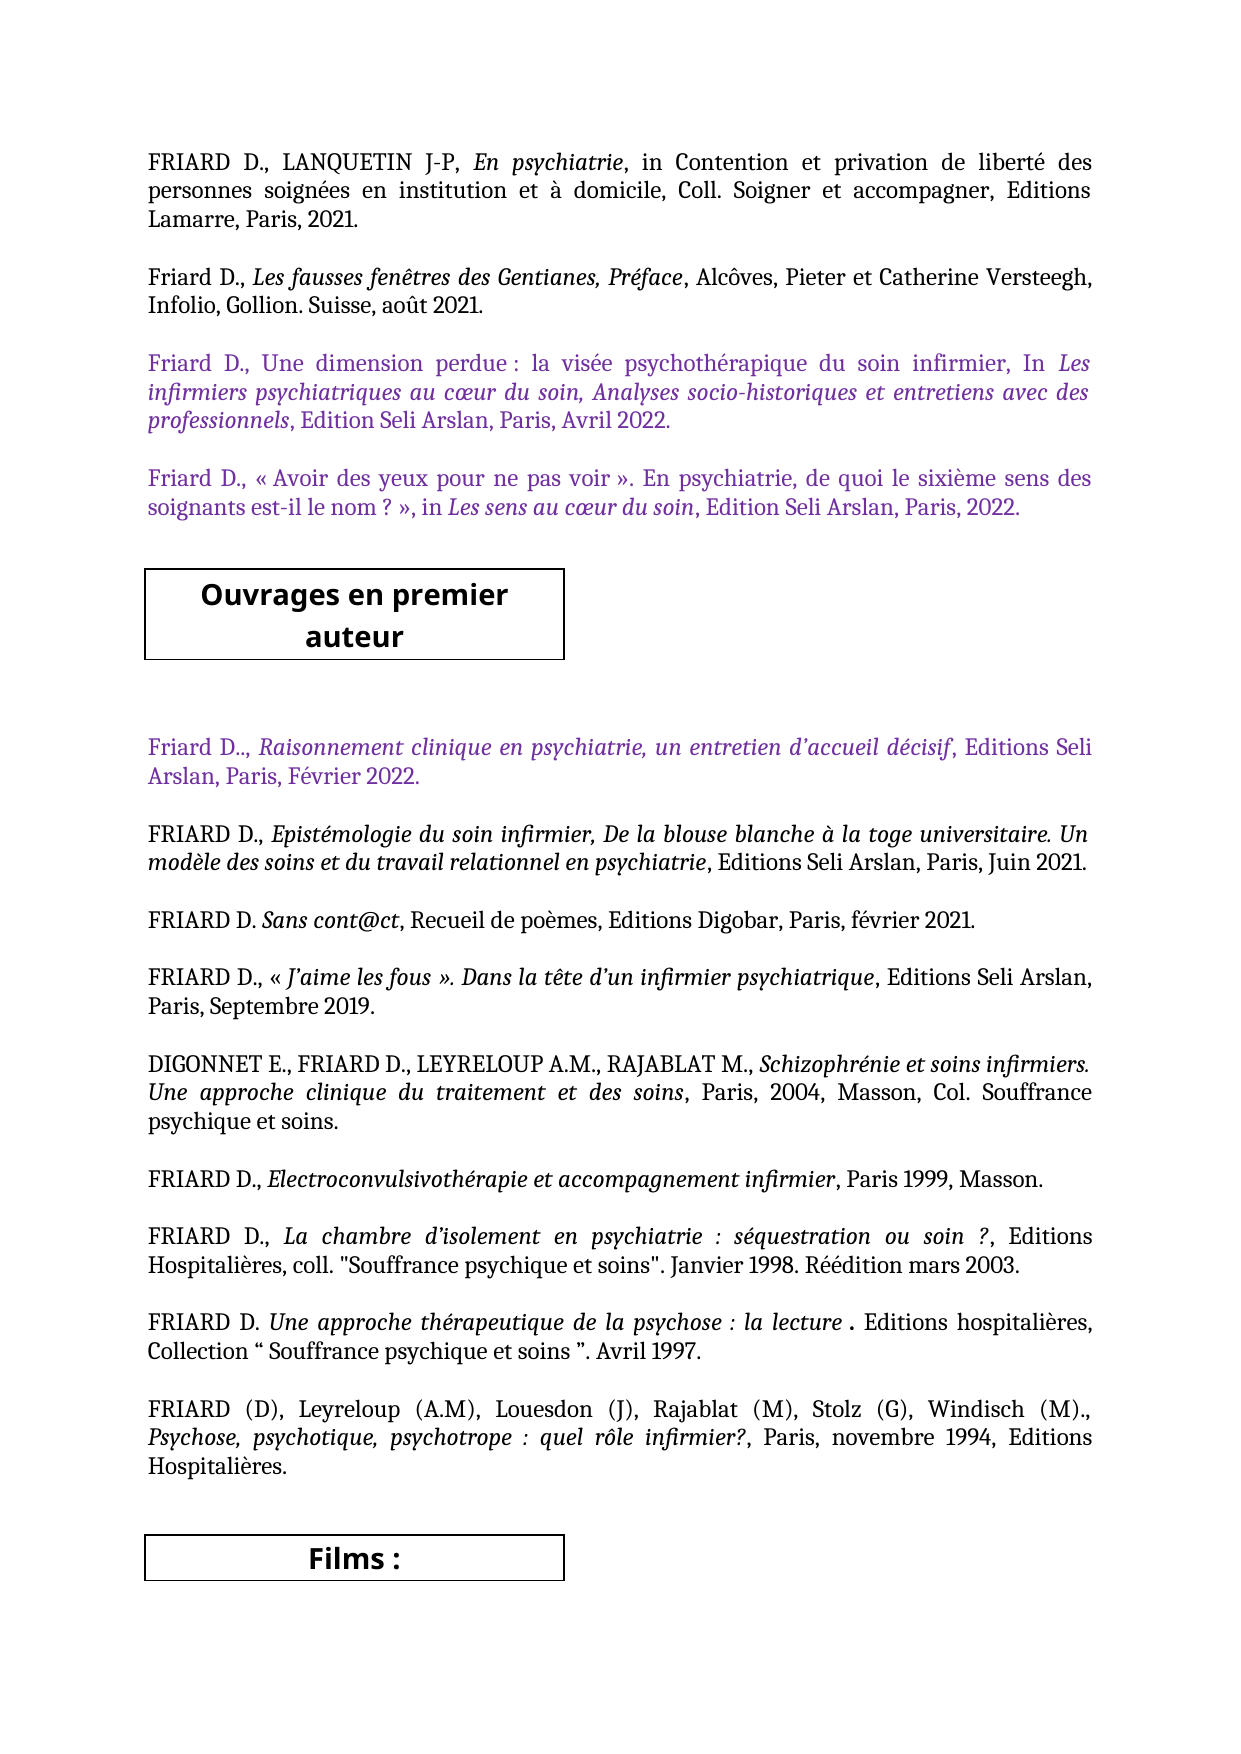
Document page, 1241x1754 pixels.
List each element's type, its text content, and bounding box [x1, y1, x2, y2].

text Ouvrages en premier auteur [146, 570, 563, 659]
text Friard D., Une dimension perdue : la visée psychothérapique du soin infirmier, In Les infirmiers psychiatriques au cœur du soin, Analyses socio-historiques et entretiens avec des professionnels, Edition Seli Arslan, Paris, Avril 2022. [148, 349, 1093, 435]
text Friard D., Les fausses fenêtres des Gentianes, Préface, Alcôves, Pieter et Catherine Versteegh, Infolio, Gollion. Suisse, août 2021. [148, 263, 1093, 320]
text FRIARD D. Une approche thérapeutique de la psychose : la lecture . Editions hospitalières, Collection “ Souffrance psychique et soins ”. Avril 1997. [148, 1308, 1093, 1366]
text FRIARD D., « J’aime les fous ». Dans la tête d’un infirmier psychiatrique, Editions Seli Arslan, Paris, Septembre 2019. [148, 963, 1093, 1021]
text Friard D., « Avoir des yeux pour ne pas voir ». En psychiatrie, de quoi le sixième sens des soignants est-il le nom ? », in Les sens au cœur du soin, Edition Seli Arslan, Paris, 2022. [148, 464, 1093, 521]
text Friard D.., Raisonnement clinique en psychiatrie, un entretien d’accueil décisif, Editions Seli Arslan, Paris, Février 2022. [148, 733, 1093, 791]
text DIGONNET E., FRIARD D., LEYRELOUP A.M., RAJABLAT M., Schizophrénie et soins infirmiers. Une approche clinique du traitement et des soins, Paris, 2004, Masson, Col. Souffrance psychique et soins. [148, 1049, 1093, 1136]
text FRIARD D., Electroconvulsivothérapie et accompagnement infirmier, Paris 1999, Masson. [148, 1164, 1093, 1193]
text FRIARD D., Epistémologie du soin infirmier, De la blouse blanche à la toge universitaire. Un modèle des soins et du travail relationnel en psychiatrie, Editions Seli Arslan, Paris, Juin 2021. [148, 819, 1093, 877]
text FRIARD D., LANQUETIN J-P, En psychiatrie, in Contention et privation de liberté des personnes soignées en institution et à domicile, Coll. Soigner et accompagner, Editions Lamarre, Paris, 2021. [148, 148, 1093, 234]
text FRIARD D. Sans cont@ct, Recueil de poèmes, Editions Digobar, Paris, février 2021. [148, 906, 1093, 934]
text FRIARD D., La chambre d’isolement en psychiatrie : séquestration ou soin ?, Editions Hospitalières, coll. "Souffrance psychique et soins". Janvier 1998. Réédition mars 2003. [148, 1222, 1093, 1279]
text Films : [146, 1536, 563, 1580]
text FRIARD (D), Leyreloup (A.M), Louesdon (J), Rajablat (M), Stolz (G), Windisch (M)., Psychose, psychotique, psychotrope : quel rôle infirmier?, Paris, novembre 1994, Editions Hospitalières. [148, 1394, 1093, 1481]
